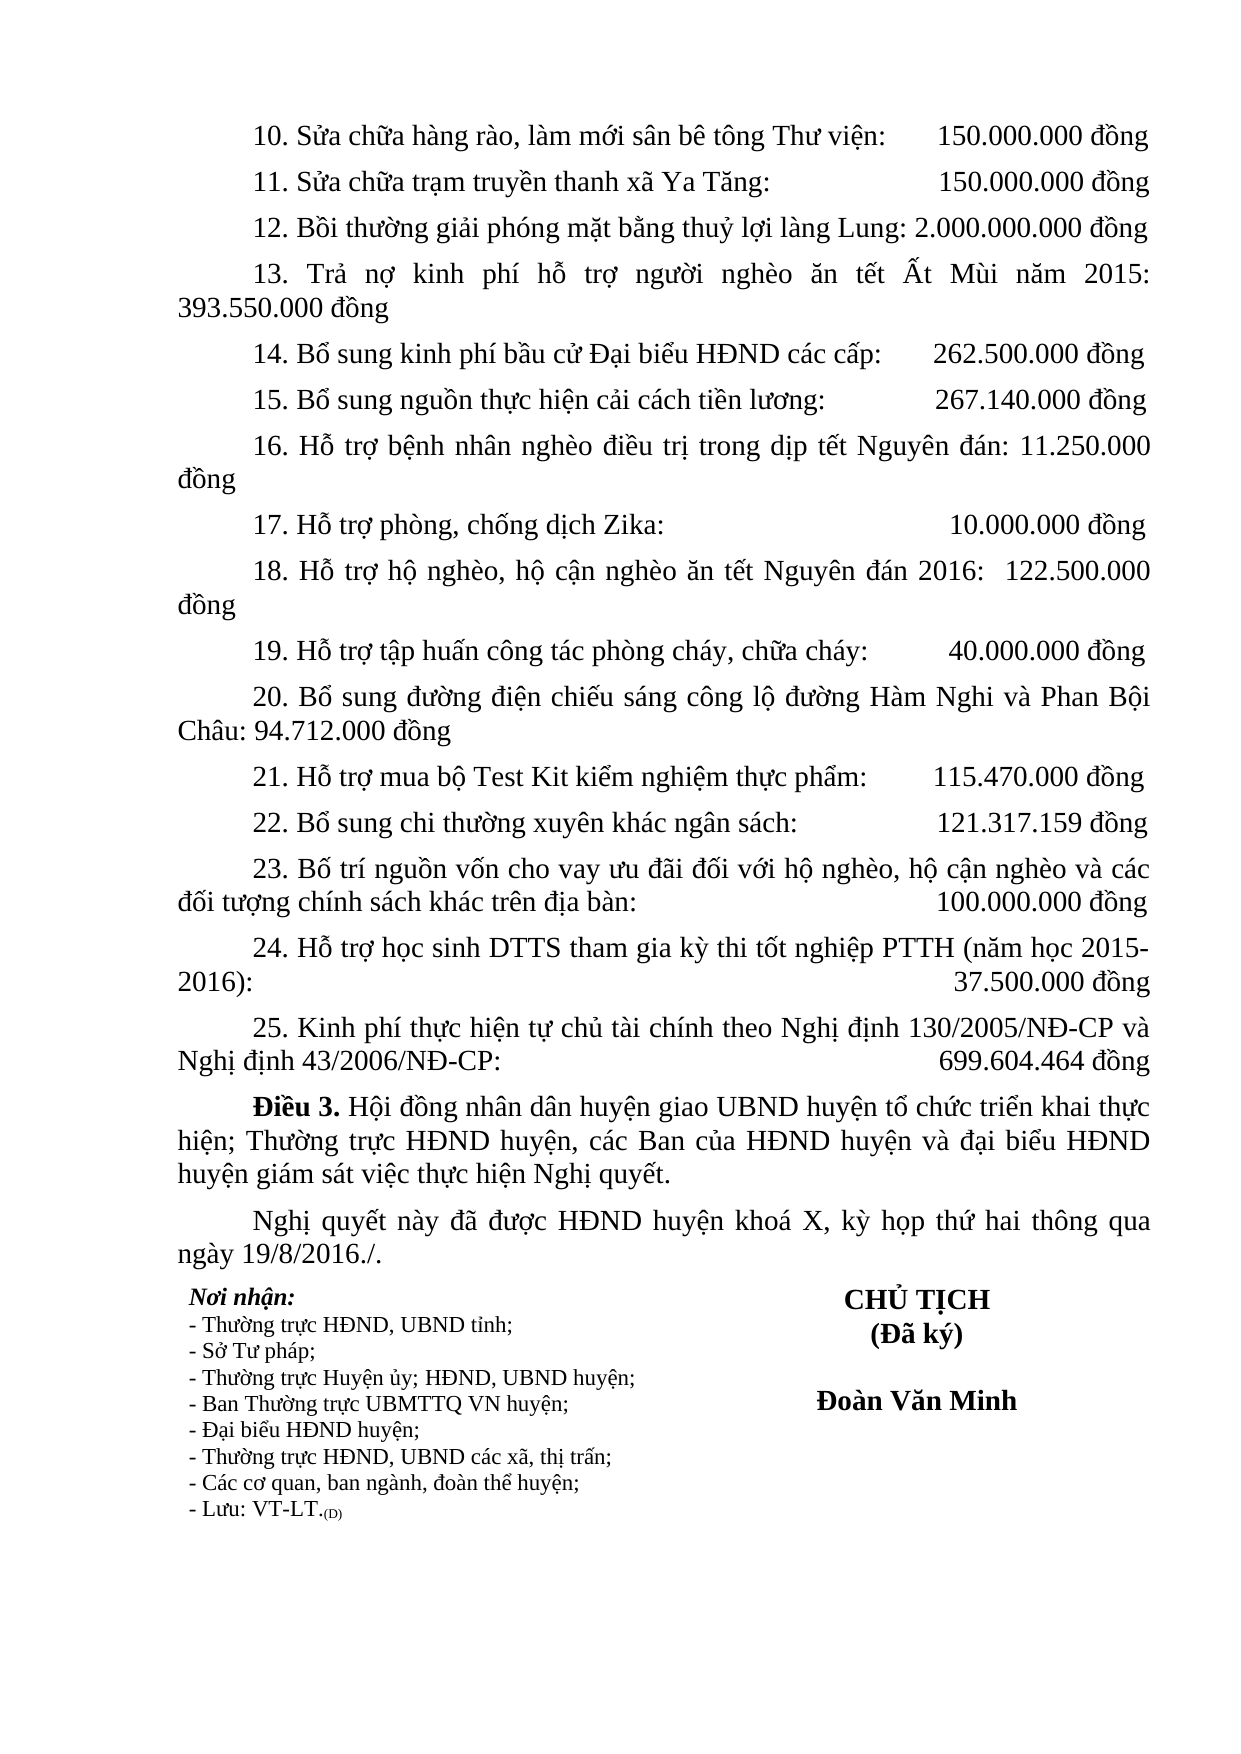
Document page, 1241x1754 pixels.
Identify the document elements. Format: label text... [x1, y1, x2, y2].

text Điều 3. Hội đồng nhân dân huyện giao UBND huyện tổ chức triển khai thực hiện; Thường trực HĐND huyện, các Ban của HĐND huyện và đại biểu HĐND huyện giám sát việc thực hiện Nghị quyết. [177, 1089, 1152, 1190]
text 18. Hỗ trợ hộ nghèo, hộ cận nghèo ăn tết Nguyên đán 2016: 122.500.000 đồng [177, 553, 1152, 621]
text 13. Trả nợ kinh phí hỗ trợ người nghèo ăn tết Ất Mùi năm 2015: 393.550.000 đồng [177, 256, 1152, 323]
text Nghị quyết này đã được HĐND huyện khoá X, kỳ họp thứ hai thông qua ngày 19/8/2016./. [177, 1203, 1152, 1270]
text 23. Bố trí nguồn vốn cho vay ưu đãi đối với hộ nghèo, hộ cận nghèo và các đối tượng chính sách khác trên địa bàn: 100.000.000 đồng [177, 851, 1152, 918]
text 14. Bổ sung kinh phí bầu cử Đại biểu HĐND các cấp: 262.500.000 đồng [177, 336, 1152, 369]
text 20. Bổ sung đường điện chiếu sáng công lộ đường Hàm Nghi và Phan Bội Châu: 94.712.000 đồng [177, 679, 1152, 746]
text 11. Sửa chữa trạm truyền thanh xã Ya Tăng: 150.000.000 đồng [177, 164, 1152, 198]
table_header Nơi nhận: - Thường trực HĐND, UBND tỉnh; - Sở Tư pháp; - Thường trực Huyện ủy; HĐND, UBND huyện; - Ban Thường trực UBMTTQ VN huyện; - Đại biểu HĐND huyện; - Thường trực HĐND, UBND các xã, thị trấn; - Các cơ quan, ban ngành, đoàn thể huyện; - Lưu: VT-LT.(D) [177, 1282, 670, 1527]
text 16. Hỗ trợ bệnh nhân nghèo điều trị trong dịp tết Nguyên đán: 11.250.000 đồng [177, 428, 1152, 495]
text 25. Kinh phí thực hiện tự chủ tài chính theo Nghị định 130/2005/NĐ-CP và Nghị định 43/2006/NĐ-CP: 699.604.464 đồng [177, 1010, 1152, 1077]
text 17. Hỗ trợ phòng, chống dịch Zika: 10.000.000 đồng [177, 507, 1152, 541]
text 10. Sửa chữa hàng rào, làm mới sân bê tông Thư viện: 150.000.000 đồng [177, 118, 1152, 152]
text 22. Bổ sung chi thường xuyên khác ngân sách: 121.317.159 đồng [177, 805, 1152, 838]
text 24. Hỗ trợ học sinh DTTS tham gia kỳ thi tốt nghiệp PTTH (năm học 2015-2016): 37.500.000 đồng [177, 930, 1152, 997]
text 12. Bồi thường giải phóng mặt bằng thuỷ lợi làng Lung: 2.000.000.000 đồng [177, 210, 1152, 244]
table_header CHỦ TỊCH (Đã ký) Đoàn Văn Minh [670, 1282, 1163, 1527]
text 21. Hỗ trợ mua bộ Test Kit kiểm nghiệm thực phẩm: 115.470.000 đồng [177, 759, 1152, 792]
text 19. Hỗ trợ tập huấn công tác phòng cháy, chữa cháy: 40.000.000 đồng [177, 633, 1152, 667]
text 15. Bổ sung nguồn thực hiện cải cách tiền lương: 267.140.000 đồng [177, 382, 1152, 415]
